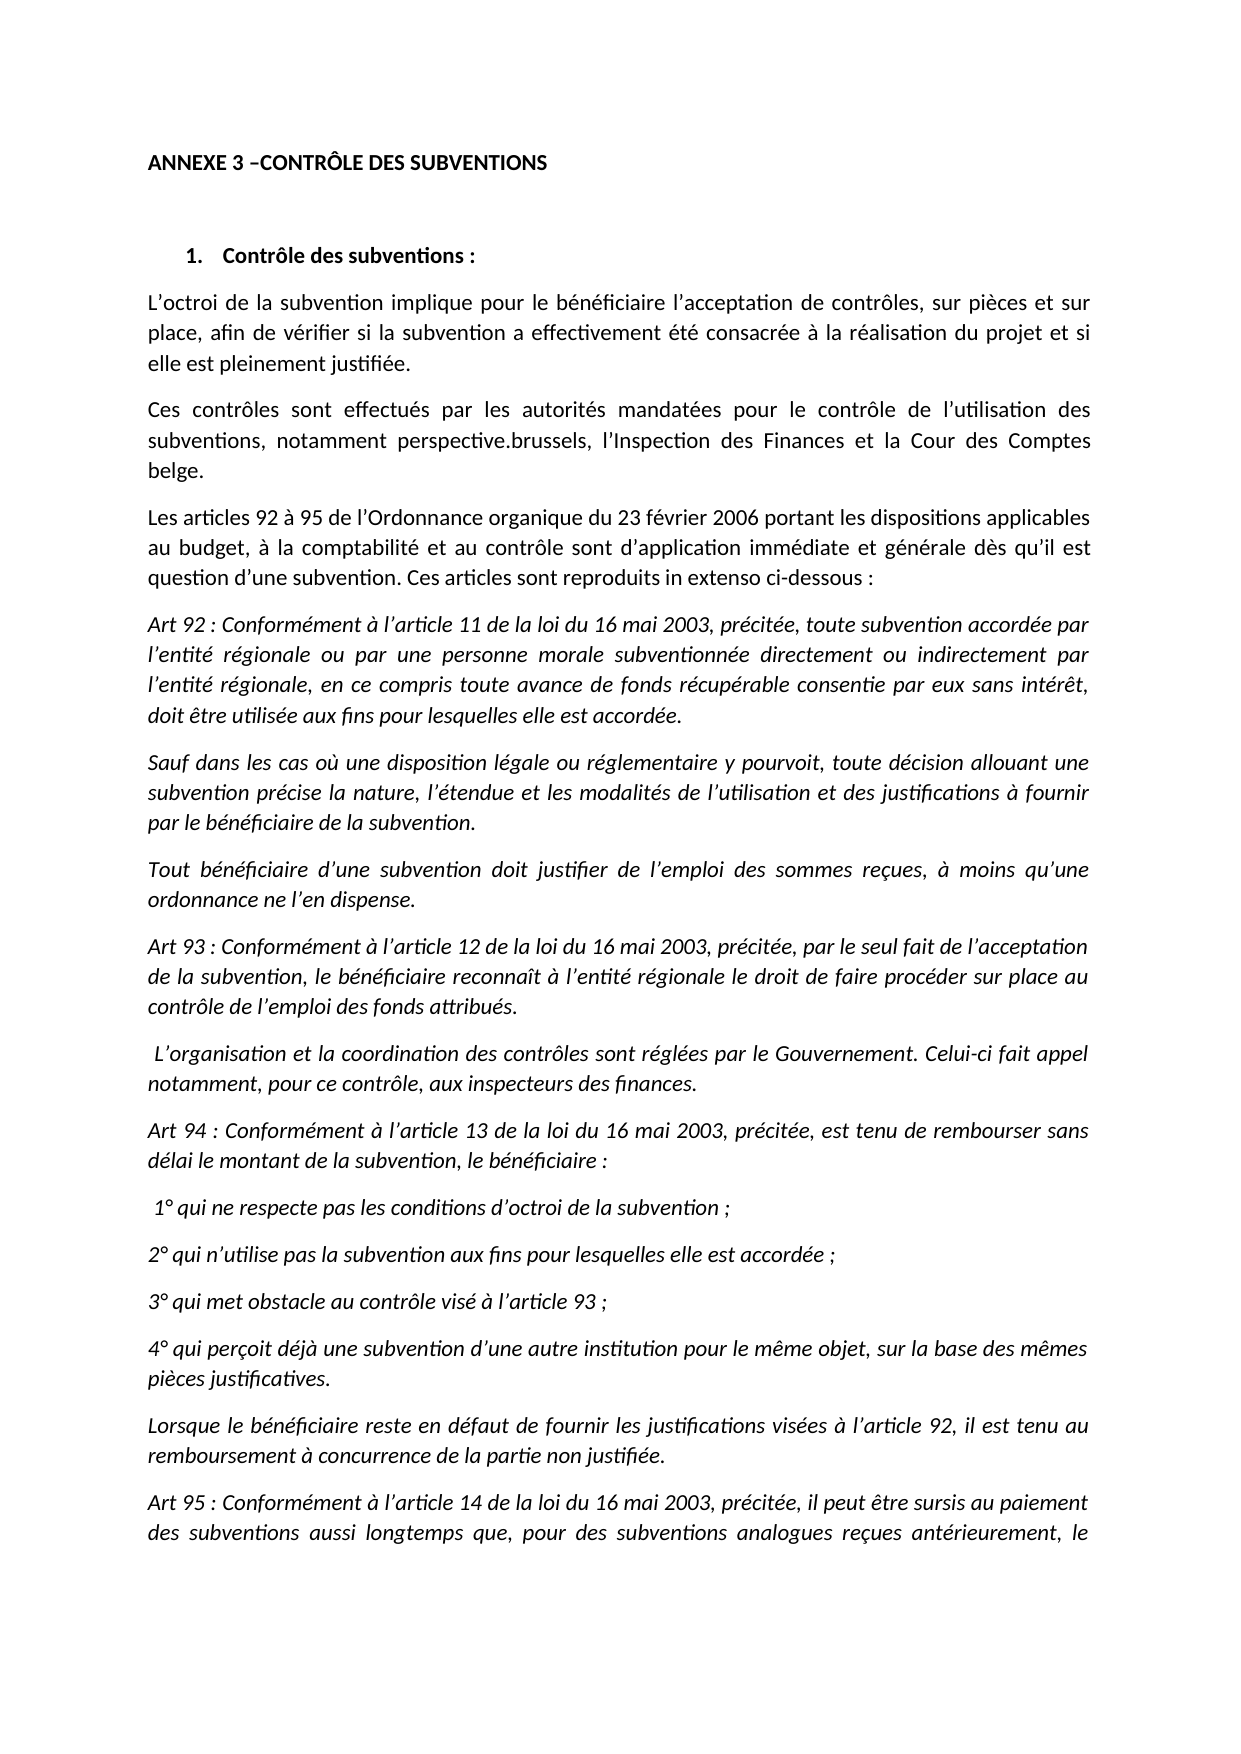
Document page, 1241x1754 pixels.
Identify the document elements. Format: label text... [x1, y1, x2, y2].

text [148, 1488, 1093, 1546]
text Tout bénéficiaire d’une subvention doit justifier de l’emploi des sommes reçues, à moins qu’une ordonnance ne l’en dispense. [148, 855, 1093, 913]
text Lorsque le bénéficiaire reste en défaut de fournir les justifications visées à l’article 92, il est tenu au remboursement à concurrence de la partie non justifiée. [148, 1411, 1093, 1469]
text Art 94 : Conformément à l’article 13 de la loi du 16 mai 2003, précitée, est tenu de rembourser sans délai le montant de la subvention, le bénéficiaire : [148, 1116, 1093, 1174]
text Art 92 : Conformément à l’article 11 de la loi du 16 mai 2003, précitée, toute subvention accordée par l’entité régionale ou par une personne morale subventionnée directement ou indirectement par l’entité régionale, en ce compris toute avance de fonds récupérable consentie par eux sans intérêt, doit être utilisée aux fins pour lesquelles elle est accordée. [148, 610, 1093, 729]
text 1° qui ne respecte pas les conditions d’octroi de la subvention ; [148, 1193, 1093, 1221]
text Sauf dans les cas où une disposition légale ou réglementaire y pourvoit, toute décision allouant une subvention précise la nature, l’étendue et les modalités de l’utilisation et des justifications à fournir par le bénéficiaire de la subvention. [148, 748, 1093, 836]
text Les articles 92 à 95 de l’Ordonnance organique du 23 février 2006 portant les dispositions applicables au budget, à la comptabilité et au contrôle sont d’application immédiate et générale dès qu’il est question d’une subvention. Ces articles sont reproduits in extenso ci-dessous : [148, 503, 1093, 591]
text Annexe 3 –Contrôle des subventions [148, 148, 1093, 176]
text 2° qui n’utilise pas la subvention aux fins pour lesquelles elle est accordée ; [148, 1240, 1093, 1268]
text 3° qui met obstacle au contrôle visé à l’article 93 ; [148, 1287, 1093, 1315]
text L’octroi de la subvention implique pour le bénéficiaire l’acceptation de contrôles, sur pièces et sur place, afin de vérifier si la subvention a effectivement été consacrée à la réalisation du projet et si elle est pleinement justifiée. [148, 288, 1093, 377]
list Contrôle des subventions : [185, 241, 1093, 269]
text 4° qui perçoit déjà une subvention d’une autre institution pour le même objet, sur la base des mêmes pièces justificatives. [148, 1334, 1093, 1392]
text Ces contrôles sont effectués par les autorités mandatées pour le contrôle de l’utilisation des subventions, notamment perspective.brussels, l’Inspection des Finances et la Cour des Comptes belge. [148, 396, 1093, 484]
text L’organisation et la coordination des contrôles sont réglées par le Gouvernement. Celui-ci fait appel notamment, pour ce contrôle, aux inspecteurs des finances. [148, 1039, 1093, 1097]
text Art 93 : Conformément à l’article 12 de la loi du 16 mai 2003, précitée, par le seul fait de l’acceptation de la subvention, le bénéficiaire reconnaît à l’entité régionale le droit de faire procéder sur place au contrôle de l’emploi des fonds attribués. [148, 932, 1093, 1020]
